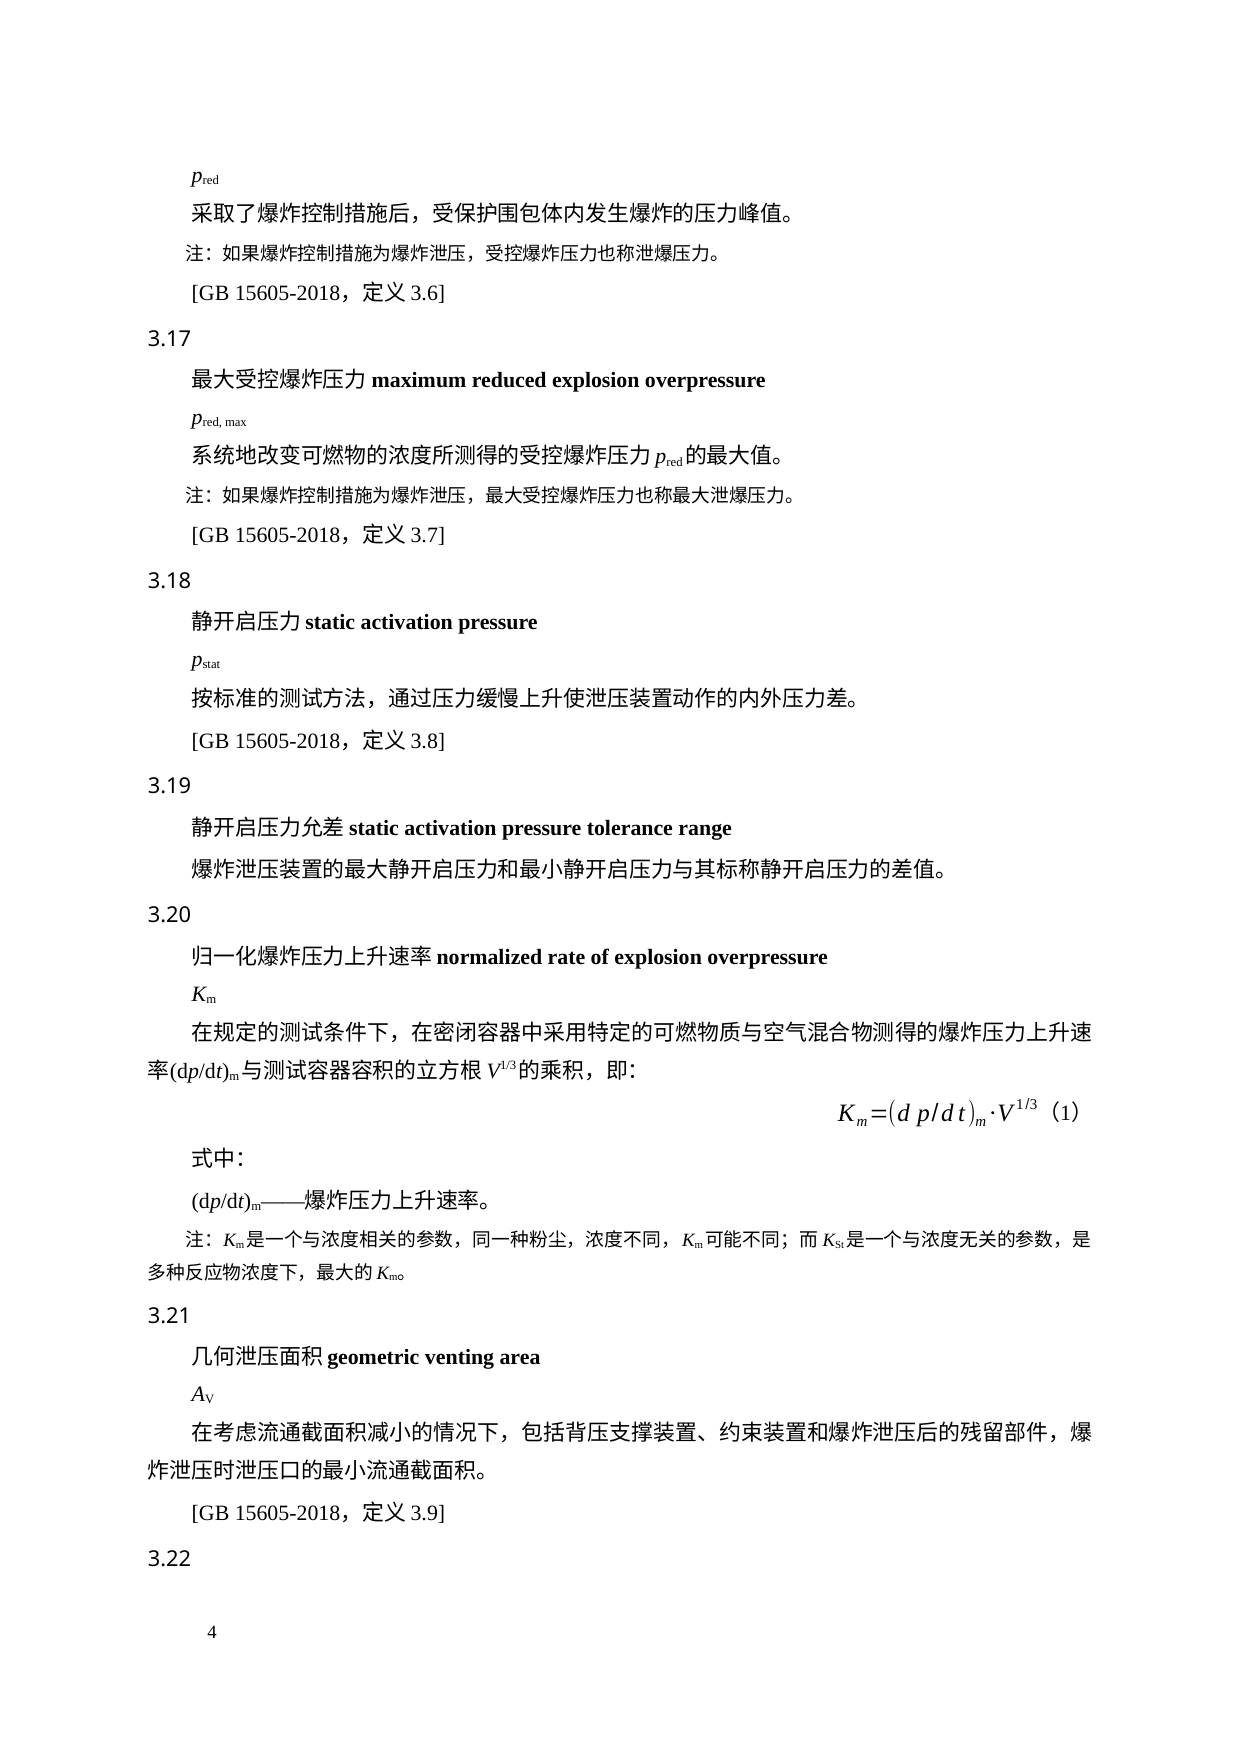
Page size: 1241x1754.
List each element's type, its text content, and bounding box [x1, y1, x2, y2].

text 式中： [148, 1141, 1092, 1172]
text [GB 15605-2018，定义3.7] [148, 517, 1092, 549]
text 最大受控爆炸压力 maximum reduced explosion overpressure [148, 362, 1092, 394]
text pred [148, 162, 1092, 187]
text Km [148, 981, 1092, 1006]
text 静开启压力static activation pressure [148, 604, 1092, 636]
text 在考虑流通截面积减小的情况下，包括背压支撑装置、约束装置和爆炸泄压后的残留部件，爆炸泄压时泄压口的最小流通截面积。 [148, 1415, 1092, 1485]
text AV [148, 1381, 1092, 1406]
text [GB 15605-2018，定义3.9] [148, 1495, 1092, 1527]
text 采取了爆炸控制措施后，受保护围包体内发生爆炸的压力峰值。 [148, 196, 1092, 228]
text 注：Km是一个与浓度相关的参数，同一种粉尘，浓度不同，Km可能不同；而KSt是一个与浓度无关的参数，是多种反应物浓度下，最大的Km。 [148, 1225, 1092, 1284]
text 注：如果爆炸控制措施为爆炸泄压，最大受控爆炸压力也称最大泄爆压力。 [148, 481, 1092, 508]
text 系统地改变可燃物的浓度所测得的受控爆炸压力pred的最大值。 [148, 438, 1092, 470]
text pred, max [148, 404, 1092, 429]
text 静开启压力允差static activation pressure tolerance range [148, 810, 1092, 841]
text 在规定的测试条件下，在密闭容器中采用特定的可燃物质与空气混合物测得的爆炸压力上升速率(dp/dt)m与测试容器容积的立方根V1/3的乘积，即： [148, 1015, 1092, 1085]
text 几何泄压面积geometric venting area [148, 1339, 1092, 1371]
text 按标准的测试方法，通过压力缓慢上升使泄压装置动作的内外压力差。 [148, 681, 1092, 712]
text [GB 15605-2018，定义3.8] [148, 723, 1092, 754]
text pstat [148, 646, 1092, 672]
text 归一化爆炸压力上升速率normalized rate of explosion overpressure [148, 939, 1092, 970]
text （1） [148, 1095, 1092, 1130]
text 注：如果爆炸控制措施为爆炸泄压，受控爆炸压力也称泄爆压力。 [148, 238, 1092, 266]
text 爆炸泄压装置的最大静开启压力和最小静开启压力与其标称静开启压力的差值。 [148, 852, 1092, 883]
text [GB 15605-2018，定义3.6] [148, 275, 1092, 307]
text (dp/dt)m——爆炸压力上升速率。 [148, 1183, 1092, 1214]
